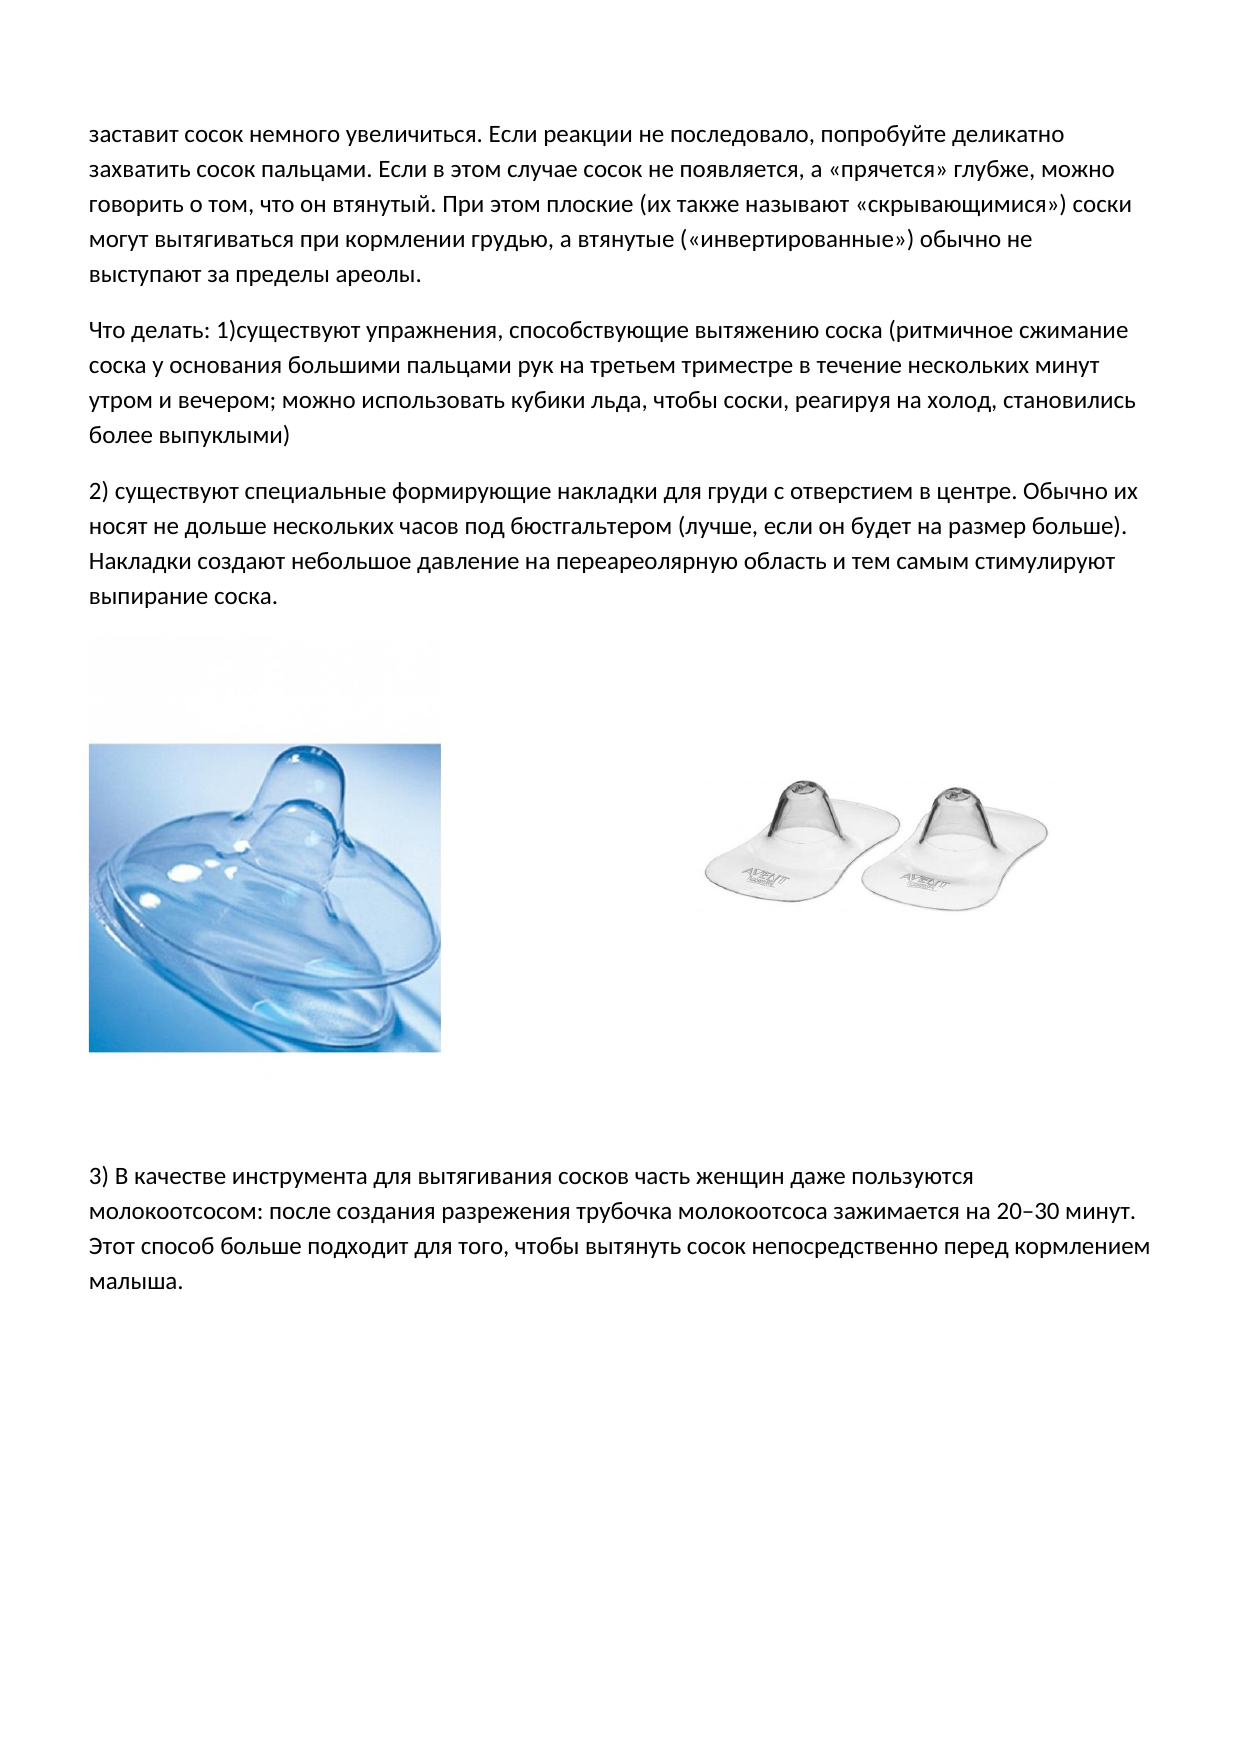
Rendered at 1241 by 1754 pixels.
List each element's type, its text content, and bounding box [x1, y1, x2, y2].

text 3) В качестве инструмента для вытягивания сосков часть женщин даже пользуются молокоотсосом: после создания разрежения трубочка молокоотсоса зажимается на 20–30 минут. Этот способ больше подходит для того, чтобы вытянуть сосок непосредственно перед кормлением малыша. [89, 1160, 1152, 1296]
text 2) существуют специальные формирующие накладки для груди с отверстием в центре. Обычно их носят не дольше нескольких часов под бюстгальтером (лучше, если он будет на размер больше). Накладки создают небольшое давление на переареолярную область и тем самым стимулируют выпирание соска. [89, 475, 1152, 610]
picture [88, 635, 442, 1136]
text Что делать: 1)существуют упражнения, способствующие вытяжению соска (ритмичное сжимание соска у основания большими пальцами рук на третьем триместре в течение нескольких минут утром и вечером; можно использовать кубики льда, чтобы соски, реагируя на холод, становились более выпуклыми) [89, 314, 1152, 449]
picture [677, 648, 1073, 1045]
